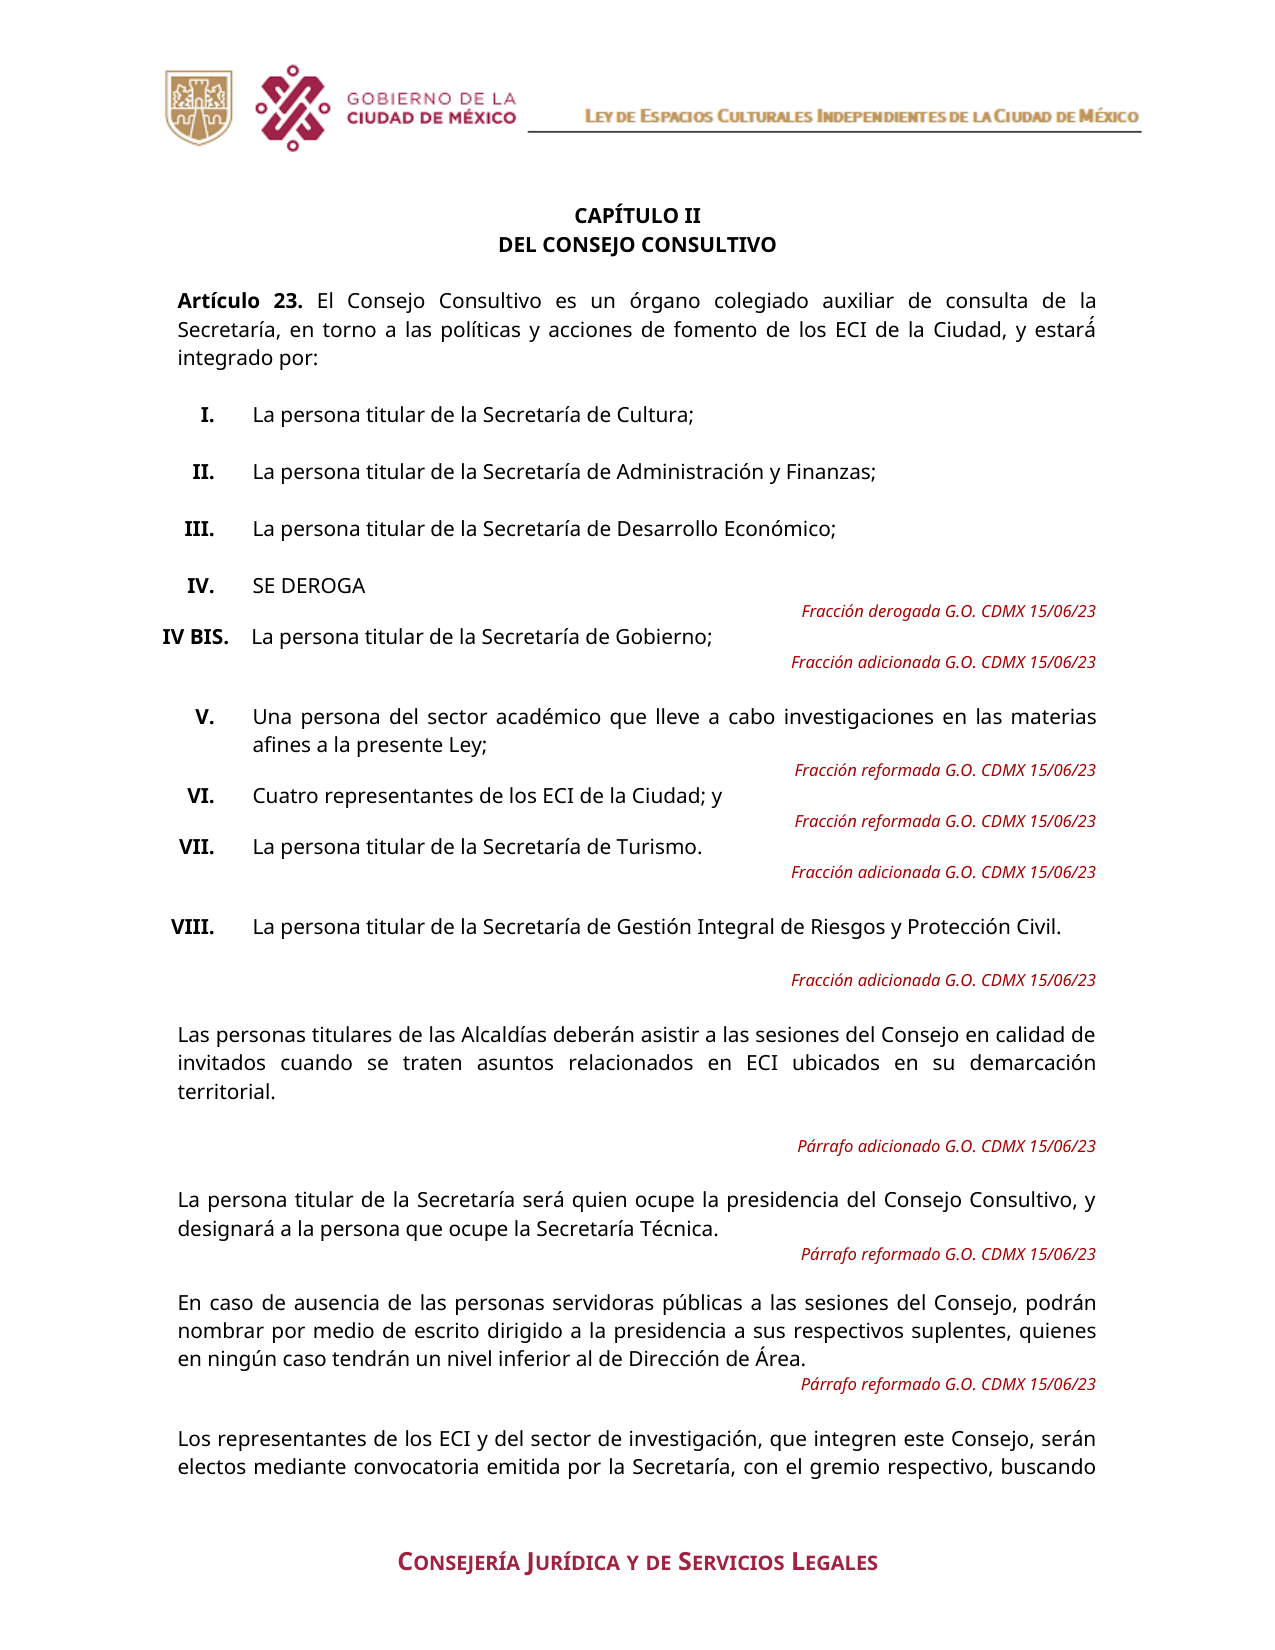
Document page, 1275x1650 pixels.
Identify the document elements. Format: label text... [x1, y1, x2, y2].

text CAPÍTULO II [177, 201, 1098, 230]
list Cuatro representantes de los ECI de la Ciudad; y [215, 781, 1098, 810]
list La persona titular de la Secretaría de Administración y Finanzas; [215, 457, 1098, 486]
list Fracción adicionada G.O. CDMX 15/06/23 [252, 969, 1098, 992]
list Fracción adicionada G.O. CDMX 15/06/23 [252, 861, 1098, 884]
text Artículo 23. El Consejo Consultivo es un órgano colegiado auxiliar de consulta de la Secretaría, en torno a las políticas y acciones de fomento de los ECI de la Ciudad, y estará́ integrado por: [177, 287, 1098, 372]
list Párrafo adicionado G.O. CDMX 15/06/23 [252, 1134, 1098, 1157]
list Una persona del sector académico que lleve a cabo investigaciones en las materias afines a la presente Ley; [215, 702, 1098, 759]
list Fracción reformada G.O. CDMX 15/06/23 [252, 810, 1098, 832]
list Párrafo reformado G.O. CDMX 15/06/23 [252, 1373, 1098, 1396]
list La persona titular de la Secretaría de Turismo. [215, 832, 1098, 861]
list La persona titular de la Secretaría de Desarrollo Económico; [215, 514, 1098, 543]
picture [158, 59, 1142, 155]
text En caso de ausencia de las personas servidoras públicas a las sesiones del Consejo, podrán nombrar por medio de escrito dirigido a la presidencia a sus respectivos suplentes, quienes en ningún caso tendrán un nivel inferior al de Dirección de Área. [177, 1288, 1098, 1373]
list Fracción adicionada G.O. CDMX 15/06/23 [252, 651, 1098, 673]
list SE DEROGA [215, 571, 1098, 599]
list La persona titular de la Secretaría de Cultura; [215, 400, 1098, 429]
text IV BIS. La persona titular de la Secretaría de Gobierno; [162, 622, 1098, 651]
text DEL CONSEJO CONSULTIVO [177, 230, 1098, 258]
list Fracción derogada G.O. CDMX 15/06/23 [252, 599, 1098, 622]
list Párrafo reformado G.O. CDMX 15/06/23 [252, 1242, 1098, 1265]
list Fracción reformada G.O. CDMX 15/06/23 [252, 759, 1098, 781]
list La persona titular de la Secretaría de Gestión Integral de Riesgos y Protección Civil. [215, 912, 1098, 941]
text La persona titular de la Secretaría será quien ocupe la presidencia del Consejo Consultivo, y designará a la persona que ocupe la Secretaría Técnica. [177, 1185, 1098, 1242]
text Las personas titulares de las Alcaldías deberán asistir a las sesiones del Consejo en calidad de invitados cuando se traten asuntos relacionados en ECI ubicados en su demarcación territorial. [177, 1020, 1098, 1105]
